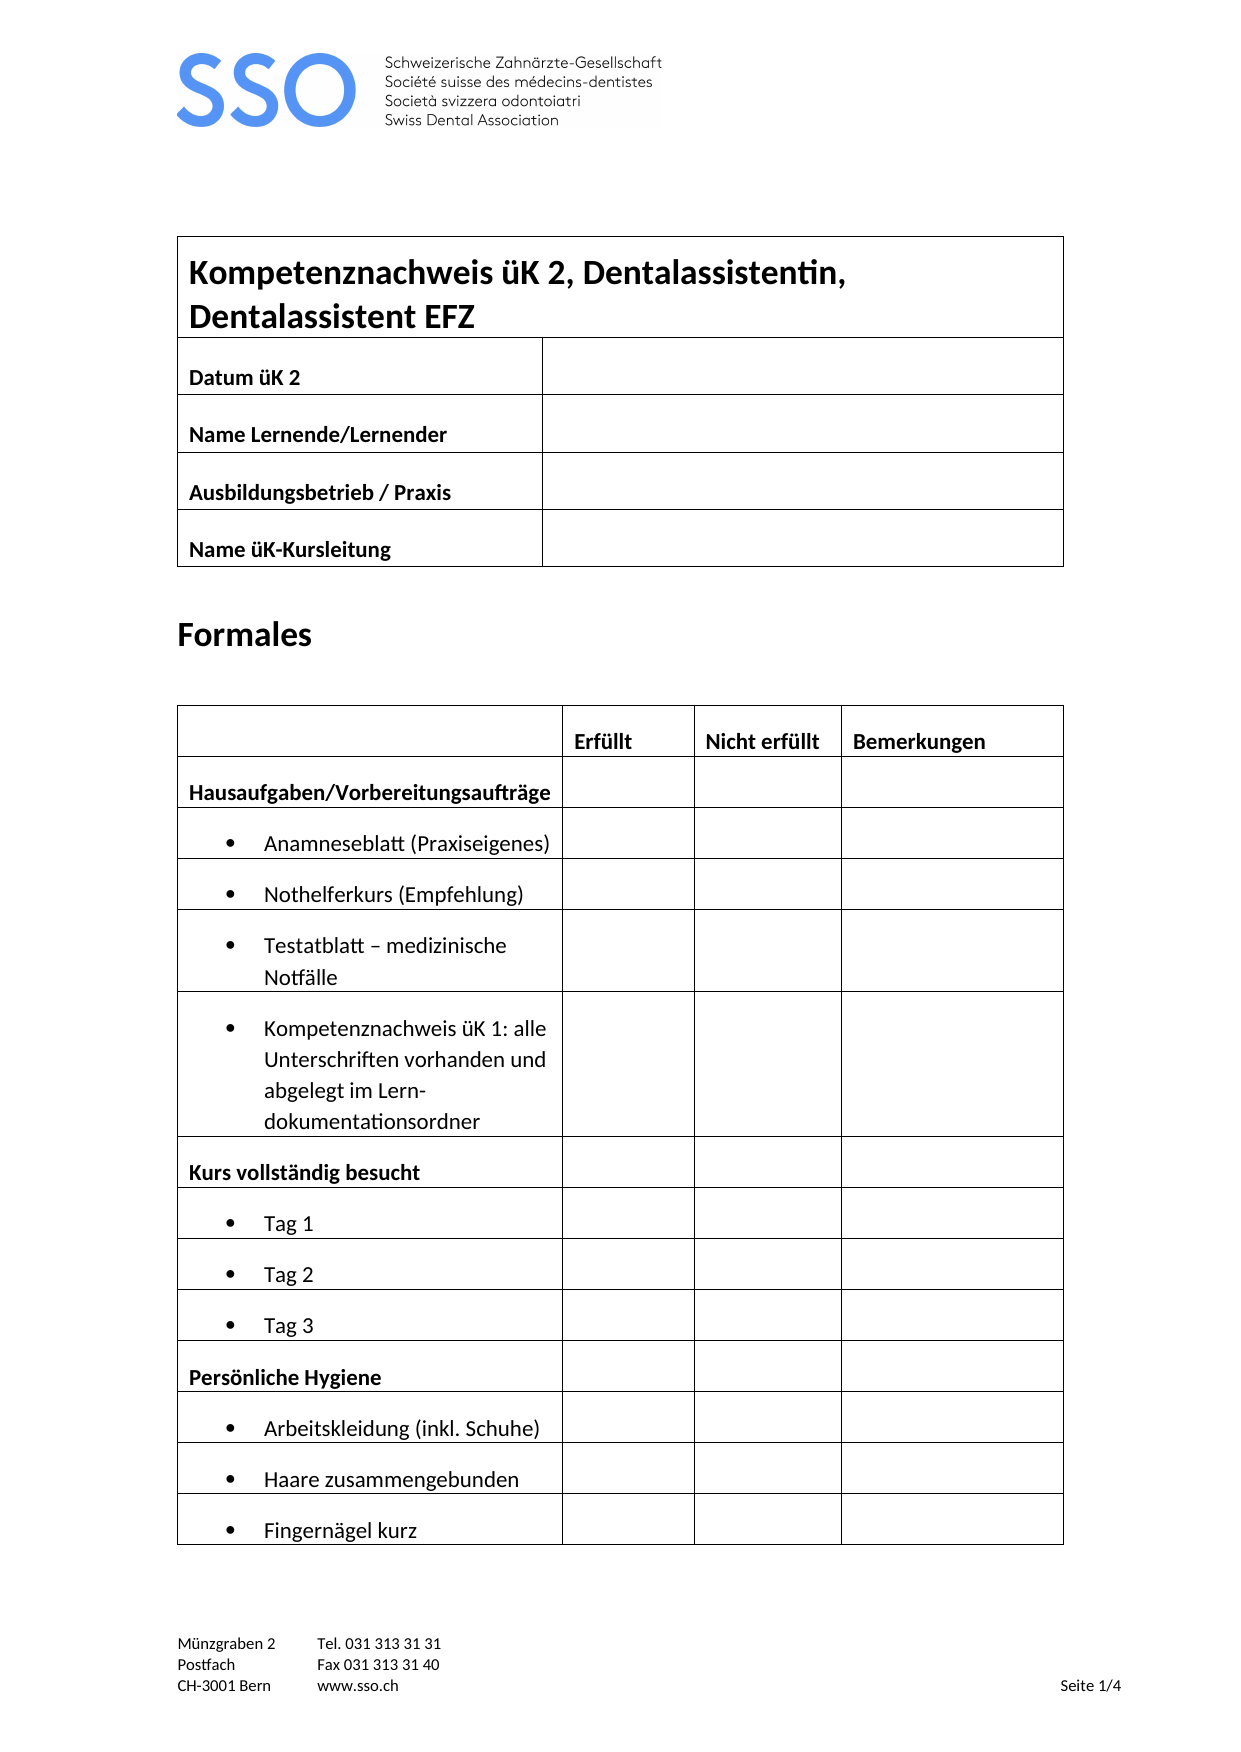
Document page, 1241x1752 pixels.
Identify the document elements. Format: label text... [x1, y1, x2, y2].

table_cell [695, 1494, 841, 1544]
table_cell Datum üK 2 [178, 338, 542, 394]
table_cell [695, 1443, 841, 1493]
table_cell [842, 1188, 1063, 1238]
table_cell [842, 1137, 1063, 1187]
text Formales [177, 611, 1122, 655]
table_cell Nothelferkurs (Empfehlung) [178, 859, 562, 909]
table_cell [695, 1188, 841, 1238]
table_cell Tag 1 [178, 1188, 562, 1238]
table_cell [842, 1494, 1063, 1544]
table_cell [563, 1188, 694, 1238]
table_cell [563, 1137, 694, 1187]
table_cell [563, 1443, 694, 1493]
table_cell Kompetenznachweis üK 1: alle Unterschriften vorhanden und abgelegt im Lern-dokumentationsordner [178, 992, 562, 1136]
table_cell Persönliche Hygiene [178, 1341, 562, 1391]
table_cell [563, 1341, 694, 1391]
table_cell [563, 992, 694, 1136]
table_cell [842, 757, 1063, 807]
table_cell [563, 1239, 694, 1289]
table_cell Fingernägel kurz [178, 1494, 562, 1544]
table_cell [842, 1341, 1063, 1391]
table_cell Arbeitskleidung (inkl. Schuhe) [178, 1392, 562, 1442]
table_cell [543, 395, 1063, 452]
table_cell Tag 2 [178, 1239, 562, 1289]
table_cell Name üK-Kursleitung [178, 510, 542, 566]
table_cell Tag 3 [178, 1290, 562, 1340]
table_cell [695, 1341, 841, 1391]
table_cell [695, 859, 841, 909]
table_cell [695, 1392, 841, 1442]
table_cell [563, 808, 694, 858]
table_cell [842, 910, 1063, 991]
table_header Erfüllt [563, 706, 694, 756]
table_cell [695, 1239, 841, 1289]
table_cell [695, 808, 841, 858]
table_cell [695, 910, 841, 991]
table_cell [842, 1290, 1063, 1340]
table_cell Ausbildungsbetrieb / Praxis [178, 453, 542, 509]
table_cell [563, 1290, 694, 1340]
table_cell Testatblatt – medizinische Notfälle [178, 910, 562, 991]
table_cell [563, 859, 694, 909]
table_cell [842, 808, 1063, 858]
table_cell [842, 1239, 1063, 1289]
table_cell [842, 1392, 1063, 1442]
table_cell Name Lernende/Lernender [178, 395, 542, 452]
table_cell [543, 338, 1063, 394]
table_cell [563, 1392, 694, 1442]
table_cell [563, 1494, 694, 1544]
table_cell Hausaufgaben/Vorbereitungsaufträge [178, 757, 562, 807]
table_header [178, 706, 562, 756]
table_header Bemerkungen [842, 706, 1063, 756]
table_cell [695, 1137, 841, 1187]
table_cell [563, 757, 694, 807]
table_cell [543, 510, 1063, 566]
table_cell [543, 453, 1063, 509]
table_header Kompetenznachweis üK 2, Dentalassistentin, Dentalassistent EFZ [178, 237, 1063, 337]
table_cell [842, 859, 1063, 909]
table_cell Kurs vollständig besucht [178, 1137, 562, 1187]
table_header Nicht erfüllt [695, 706, 841, 756]
table_cell [695, 757, 841, 807]
table_cell Haare zusammengebunden [178, 1443, 562, 1493]
table_cell [563, 910, 694, 991]
table_cell [695, 1290, 841, 1340]
table_cell [842, 992, 1063, 1136]
table_cell [842, 1443, 1063, 1493]
picture [177, 53, 662, 127]
table_cell [695, 992, 841, 1136]
table_cell Anamneseblatt (Praxiseigenes) [178, 808, 562, 858]
